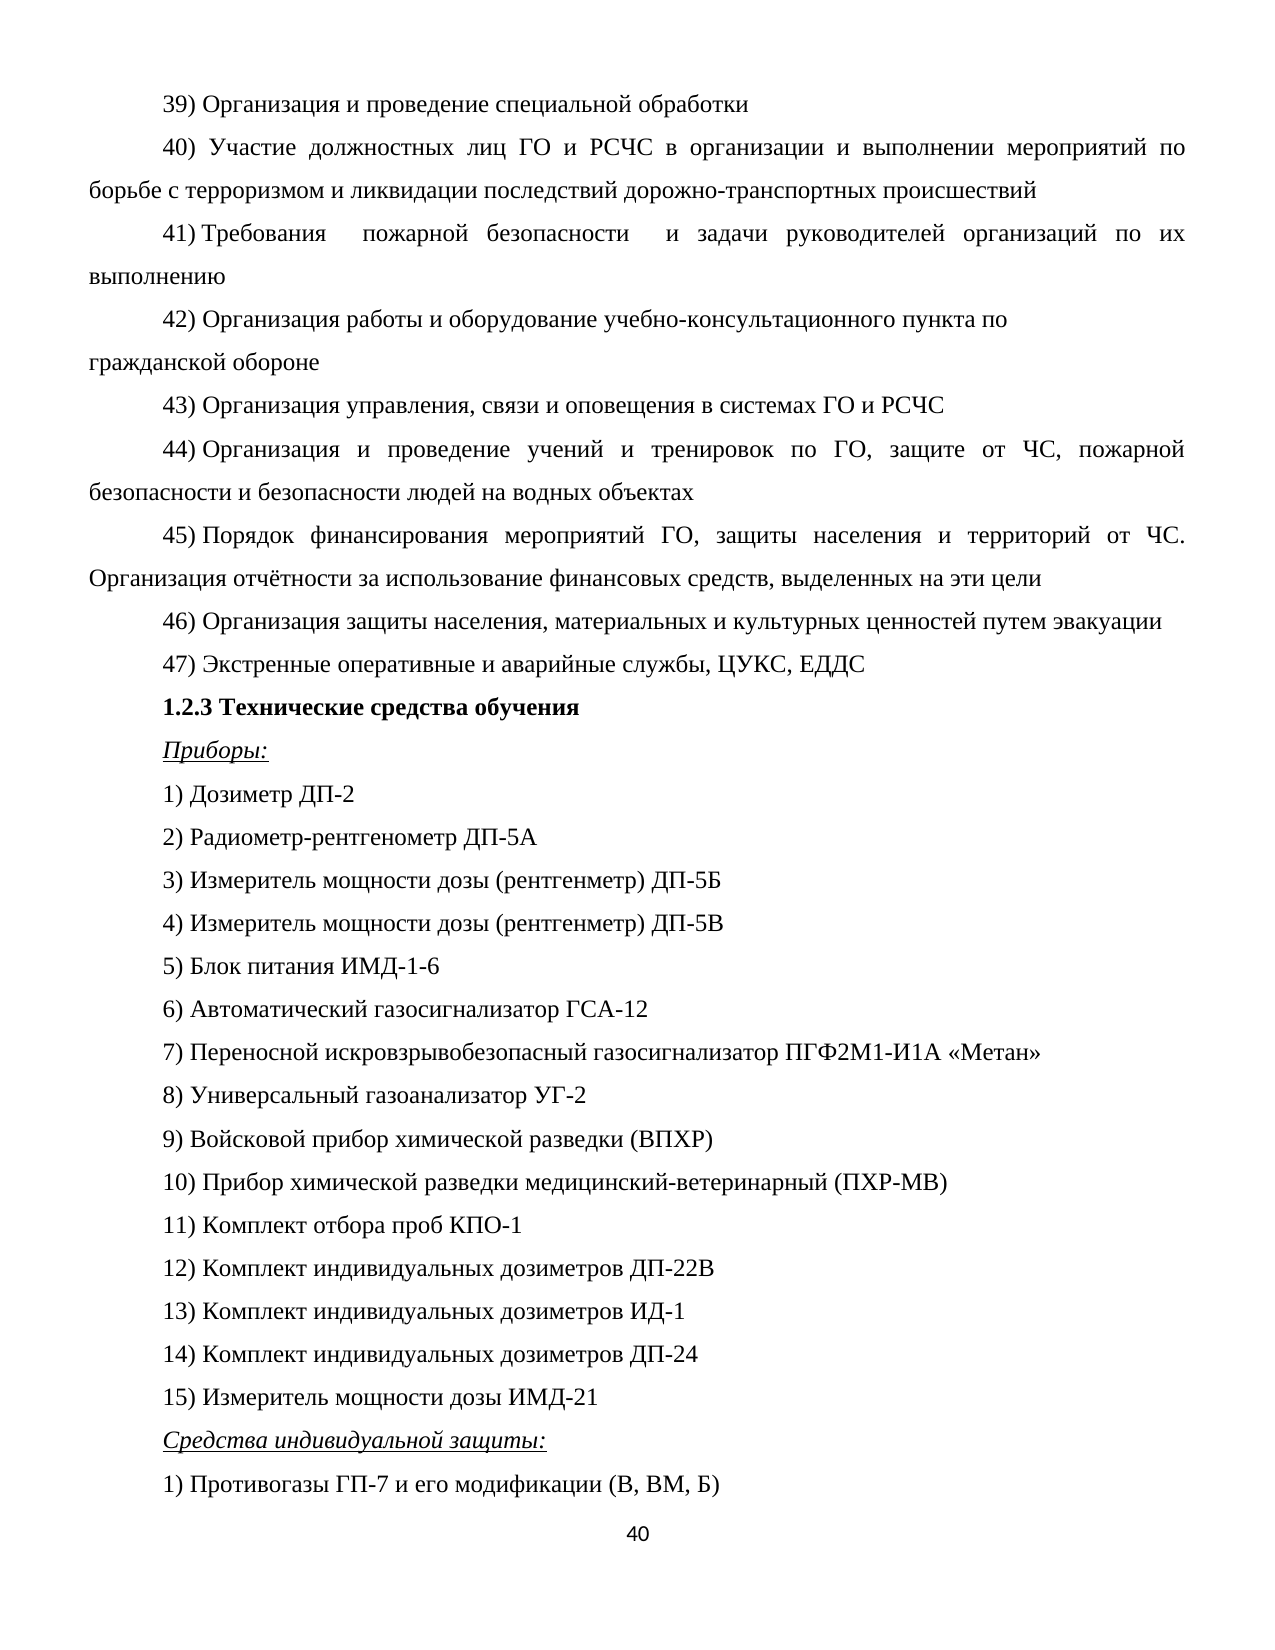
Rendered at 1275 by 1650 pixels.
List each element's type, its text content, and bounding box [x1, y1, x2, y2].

text 1) Противогазы ГП-7 и его модификации (В, ВМ, Б) [89, 1469, 1186, 1497]
text 42) Организация работы и оборудование учебно-консультационного пункта по гражданской обороне [89, 304, 1186, 376]
text 2) Радиометр-рентгенометр ДП-5А [89, 822, 1186, 851]
text 43) Организация управления, связи и оповещения в системах ГО и РСЧС [89, 391, 1186, 419]
text 12) Комплект индивидуальных дозиметров ДП-22В [89, 1253, 1186, 1282]
text 4) Измеритель мощности дозы (рентгенметр) ДП-5В [89, 908, 1186, 937]
text 1) Дозиметр ДП-2 [89, 779, 1186, 807]
text 47) Экстренные оперативные и аварийные службы, ЦУКС, ЕДДС [89, 649, 1186, 678]
text 45) Порядок финансирования мероприятий ГО, защиты населения и территорий от ЧС. Организация отчётности за использование финансовых средств, выделенных на эти цели [89, 520, 1186, 592]
text 14) Комплект индивидуальных дозиметров ДП-24 [89, 1339, 1186, 1368]
text 8) Универсальный газоанализатор УГ-2 [89, 1081, 1186, 1109]
text 40) Участие должностных лиц ГО и РСЧС в организации и выполнении мероприятий по борьбе с терроризмом и ликвидации последствий дорожно-транспортных происшествий [89, 132, 1186, 204]
text Приборы: [89, 736, 1186, 764]
text 3) Измеритель мощности дозы (рентгенметр) ДП-5Б [89, 865, 1186, 894]
text 10) Прибор химической разведки медицинский-ветеринарный (ПХР-МВ) [89, 1167, 1186, 1196]
text 6) Автоматический газосигнализатор ГСА-12 [89, 994, 1186, 1023]
text Средства индивидуальной защиты: [89, 1426, 1186, 1454]
text 44) Организация и проведение учений и тренировок по ГО, защите от ЧС, пожарной безопасности и безопасности людей на водных объектах [89, 434, 1186, 506]
text 9) Войсковой прибор химической разведки (ВПХР) [89, 1124, 1186, 1152]
text 1.2.3 Технические средства обучения [89, 692, 1186, 721]
text 5) Блок питания ИМД-1-6 [89, 951, 1186, 980]
text 11) Комплект отбора проб КПО-1 [89, 1210, 1186, 1239]
text 15) Измеритель мощности дозы ИМД-21 [89, 1382, 1186, 1411]
text 39) Организация и проведение специальной обработки [89, 89, 1186, 117]
text 41) Требования пожарной безопасности и задачи руководителей организаций по их выполнению [89, 218, 1186, 290]
text 46) Организация защиты населения, материальных и культурных ценностей путем эвакуации [89, 606, 1186, 635]
text 7) Переносной искровзрывобезопасный газосигнализатор ПГФ2М1-И1А «Метан» [89, 1037, 1186, 1066]
text 13) Комплект индивидуальных дозиметров ИД-1 [89, 1296, 1186, 1325]
